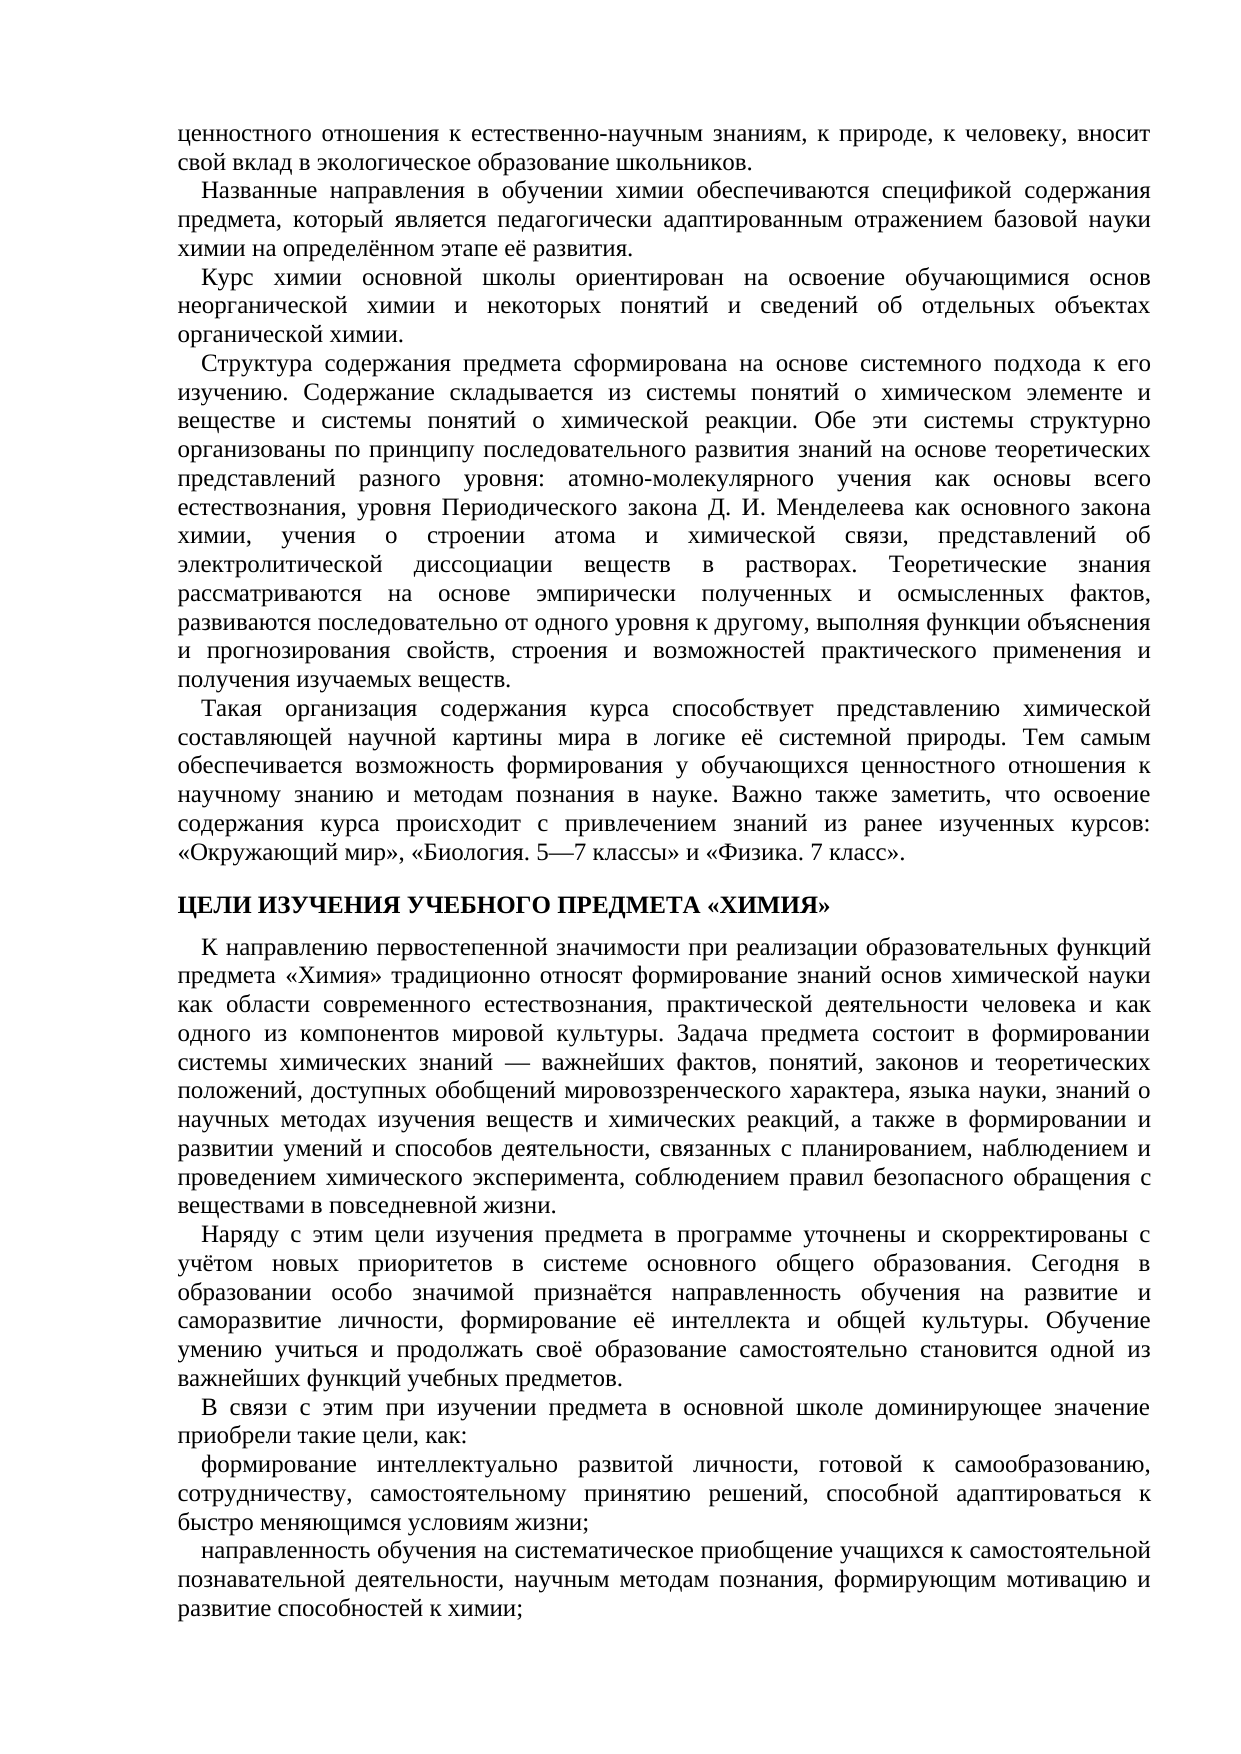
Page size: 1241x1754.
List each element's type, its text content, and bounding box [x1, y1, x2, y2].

text Структура содержания предмета сформирована на основе системного подхода к его изучению. Содержание складывается из системы понятий о химическом элементе и веществе и системы понятий о химической реакции. Обе эти системы структурно организованы по принципу последовательного развития знаний на основе теоретических представлений разного уровня: атомно-молекулярного учения как основы всего естествознания, уровня Периодического закона Д. И. Менделеева как основного закона химии, учения о строении атома и химической связи, представлений об электролитической диссоциации веществ в растворах. Теоретические знания рассматриваются на основе эмпирически полученных и осмысленных фактов, развиваются последовательно от одного уровня к другому, выполняя функции объяснения и прогнозирования свойств, строения и возможностей практического применения и получения изучаемых веществ. [177, 348, 1152, 693]
text Такая организация содержания курса способствует представлению химической составляющей научной картины мира в логике её системной природы. Тем самым обеспечивается возможность формирования у обучающихся ценностного отношения к научному знанию и методам познания в науке. Важно также заметить, что освоение содержания курса происходит с привлечением знаний из ранее изученных курсов: «Окружающий мир», «Биология. 5—7 классы» и «Физика. 7 класс». [177, 693, 1152, 866]
text К направлению первостепенной значимости при реализации образовательных функций предмета «Химия» традиционно относят формирование знаний основ химической науки как области современного естествознания, практической деятельности человека и как одного из компонентов мировой культуры. Задача предмета состоит в формировании системы химических знаний — важнейших фактов, понятий, законов и теоретических положений, доступных обобщений мировоззренческого характера, языка науки, знаний о научных методах изучения веществ и химических реакций, а также в формировании и развитии умений и способов деятельности, связанных с планированием, наблюдением и проведением химического эксперимента, соблюдением правил безопасного обращения с веществами в повседневной жизни. [177, 932, 1152, 1219]
text Курс химии основной школы ориентирован на освоение обучающимися основ неорганической химии и некоторых понятий и сведений об отдельных объектах органической химии. [177, 262, 1152, 348]
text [177, 118, 1152, 176]
text Названные направления в обучении химии обеспечиваются спецификой содержания предмета, который является педагогически адаптированным отражением базовой науки химии на определённом этапе её развития. [177, 176, 1152, 262]
text В связи с этим при изучении предмета в основной школе доминирующее значение приобрели такие цели, как: [177, 1392, 1152, 1449]
text ЦЕЛИ ИЗУЧЕНИЯ УЧЕБНОГО ПРЕДМЕТА «ХИМИЯ» [177, 891, 1152, 919]
text направленность обучения на систематическое приобщение учащихся к самостоятельной познавательной деятельности, научным методам познания, формирующим мотивацию и развитие способностей к химии; [177, 1536, 1152, 1622]
text формирование интеллектуально развитой личности, готовой к самообразованию, сотрудничеству, самостоятельному принятию решений, способной адаптироваться к быстро меняющимся условиям жизни; [177, 1449, 1152, 1536]
text Наряду с этим цели изучения предмета в программе уточнены и скорректированы с учётом новых приоритетов в системе основного общего образования. Сегодня в образовании особо значимой признаётся направленность обучения на развитие и саморазвитие личности, формирование её интеллекта и общей культуры. Обучение умению учиться и продолжать своё образование самостоятельно становится одной из важнейших функций учебных предметов. [177, 1219, 1152, 1392]
